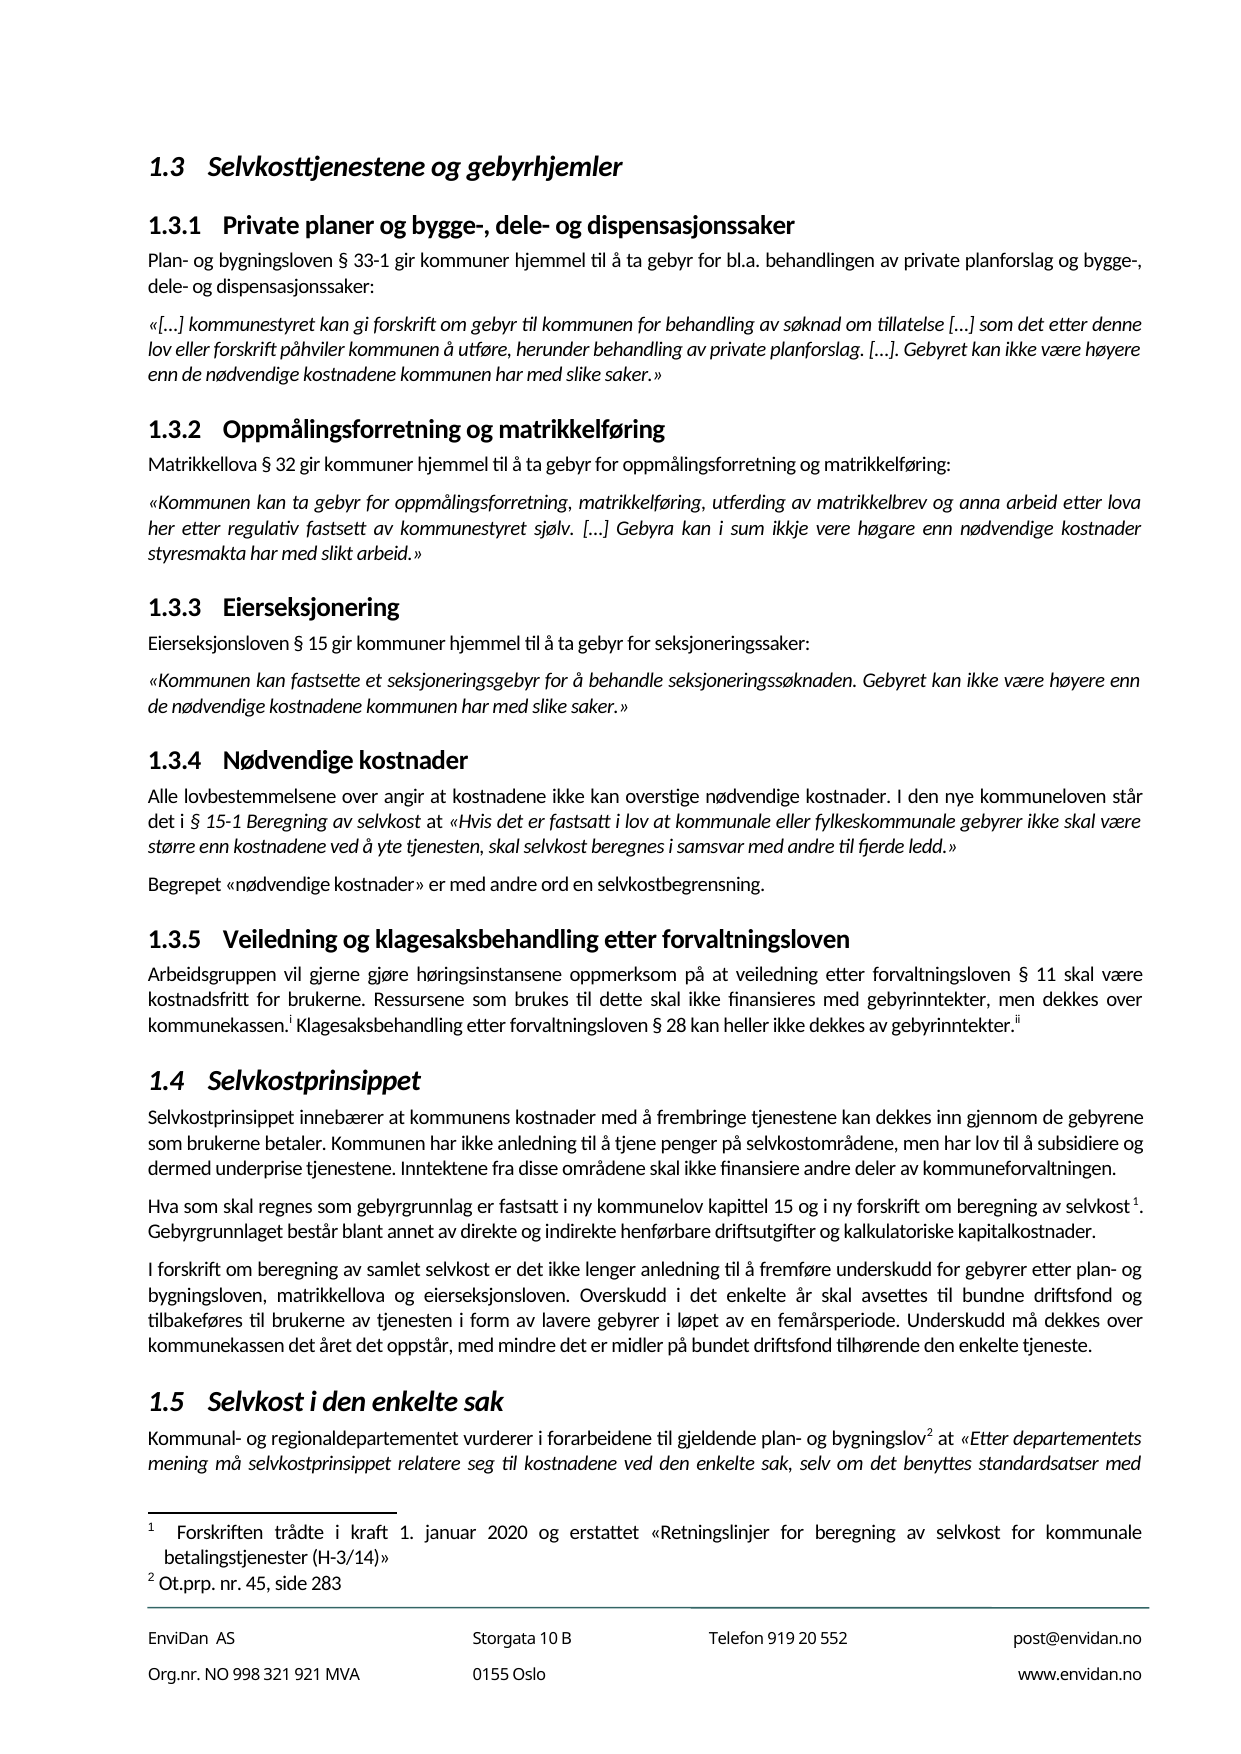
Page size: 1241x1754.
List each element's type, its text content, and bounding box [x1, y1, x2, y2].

text Matrikkellova § 32 gir kommuner hjemmel til å ta gebyr for oppmålingsforretning og matrikkelføring: [148, 451, 1144, 477]
text «Kommunen kan ta gebyr for oppmålingsforretning, matrikkelføring, utferding av matrikkelbrev og anna arbeid etter lova her etter regulativ fastsett av kommunestyret sjølv. […] Gebyra kan i sum ikkje vere høgare enn nødvendige kostnader styresmakta har med slikt arbeid.» [148, 489, 1144, 566]
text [148, 1425, 1144, 1476]
text Selvkostprinsippet innebærer at kommunens kostnader med å frembringe tjenestene kan dekkes inn gjennom de gebyrene som brukerne betaler. Kommunen har ikke anledning til å tjene penger på selvkostområdene, men har lov til å subsidiere og dermed underprise tjenestene. Inntektene fra disse områdene skal ikke finansiere andre deler av kommuneforvaltningen. [148, 1104, 1144, 1181]
subtitle Oppmålingsforretning og matrikkelføring [148, 412, 1144, 445]
subtitle Selvkost i den enkelte sak [148, 1383, 1144, 1419]
subtitle Selvkosttjenestene og gebyrhjemler [148, 148, 1144, 183]
text Hva som skal regnes som gebyrgrunnlag er fastsatt i ny kommunelov kapittel 15 og i ny forskrift om beregning av selvkost. Gebyrgrunnlaget består blant annet av direkte og indirekte henførbare driftsutgifter og kalkulatoriske kapitalkostnader. [148, 1193, 1144, 1244]
text I forskrift om beregning av samlet selvkost er det ikke lenger anledning til å fremføre underskudd for gebyrer etter plan- og bygningsloven, matrikkellova og eierseksjonsloven. Overskudd i det enkelte år skal avsettes til bundne driftsfond og tilbakeføres til brukerne av tjenesten i form av lavere gebyrer i løpet av en femårsperiode. Underskudd må dekkes over kommunekassen det året det oppstår, med mindre det er midler på bundet driftsfond tilhørende den enkelte tjeneste. [148, 1256, 1144, 1358]
subtitle Eierseksjonering [148, 591, 1144, 623]
text Plan- og bygningsloven § 33-1 gir kommuner hjemmel til å ta gebyr for bl.a. behandlingen av private planforslag og bygge-, dele- og dispensasjonssaker: [148, 247, 1144, 298]
subtitle Private planer og bygge-, dele- og dispensasjonssaker [148, 208, 1144, 241]
text «Kommunen kan fastsette et seksjoneringsgebyr for å behandle seksjoneringssøknaden. Gebyret kan ikke være høyere enn de nødvendige kostnadene kommunen har med slike saker.» [148, 668, 1144, 718]
text Arbeidsgruppen vil gjerne gjøre høringsinstansene oppmerksom på at veiledning etter forvaltningsloven § 11 skal være kostnadsfritt for brukerne. Ressursene som brukes til dette skal ikke finansieres med gebyrinntekter, men dekkes over kommunekassen. Klagesaksbehandling etter forvaltningsloven § 28 kan heller ikke dekkes av gebyrinntekter. [148, 961, 1144, 1037]
text Alle lovbestemmelsene over angir at kostnadene ikke kan overstige nødvendige kostnader. I den nye kommuneloven står det i § 15-1 Beregning av selvkost at «Hvis det er fastsatt i lov at kommunale eller fylkeskommunale gebyrer ikke skal være større enn kostnadene ved å yte tjenesten, skal selvkost beregnes i samsvar med andre til fjerde ledd.» [148, 783, 1144, 859]
subtitle Veiledning og klagesaksbehandling etter forvaltningsloven [148, 922, 1144, 955]
text «[…] kommunestyret kan gi forskrift om gebyr til kommunen for behandling av søknad om tillatelse […] som det etter denne lov eller forskrift påhviler kommunen å utføre, herunder behandling av private planforslag. […]. Gebyret kan ikke være høyere enn de nødvendige kostnadene kommunen har med slike saker.» [148, 311, 1144, 387]
subtitle Selvkostprinsippet [148, 1062, 1144, 1098]
text Begrepet «nødvendige kostnader» er med andre ord en selvkostbegrensning. [148, 872, 1144, 897]
text Eierseksjonsloven § 15 gir kommuner hjemmel til å ta gebyr for seksjoneringssaker: [148, 630, 1144, 655]
subtitle Nødvendige kostnader [148, 743, 1144, 777]
